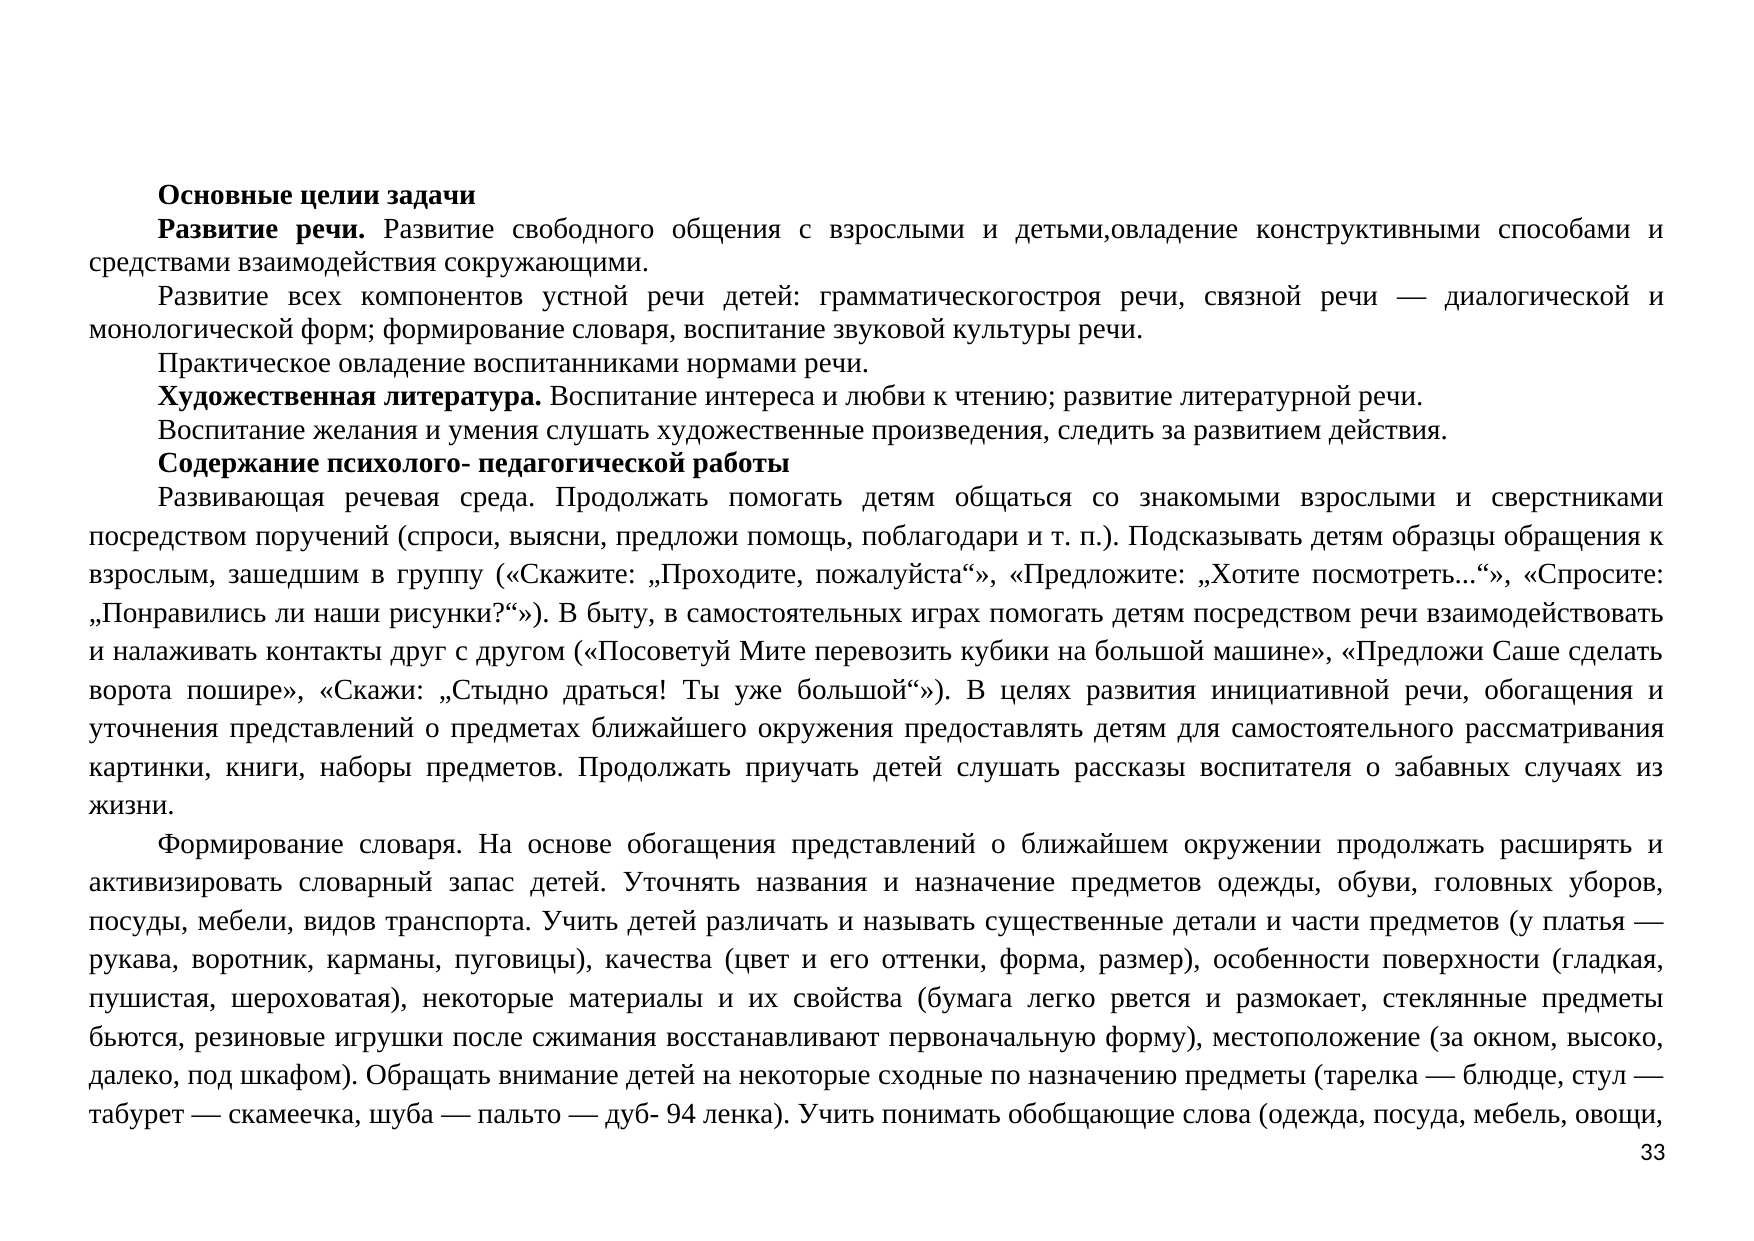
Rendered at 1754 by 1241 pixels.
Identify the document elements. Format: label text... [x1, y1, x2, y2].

text Развитие всех компонентов устной речи детей: грамматическогостроя речи, связной речи — диалогической и монологической форм; формирование словаря, воспитание звуковой культуры речи. [89, 278, 1665, 345]
text Художественная литература. Воспитание интереса и любви к чтению; развитие литературной речи. [89, 378, 1665, 412]
text Воспитание желания и умения слушать художественные произведения, следить за развитием действия. [89, 412, 1665, 446]
text Содержание психолого- педагогической работы [89, 446, 1665, 479]
text Практическое овладение воспитанниками нормами речи. [89, 345, 1665, 378]
text Основные целии задачи [89, 177, 1665, 211]
text Развитие речи. Развитие свободного общения с взрослыми и детьми,овладение конструктивными способами и средствами взаимодействия сокружающими. [89, 211, 1665, 278]
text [89, 826, 1665, 1129]
text Развивающая речевая среда. Продолжать помогать детям общаться со знакомыми взрослыми и сверстниками посредством поручений (спроси, выясни, предложи помощь, поблагодари и т. п.). Подсказывать детям образцы обращения к взрослым, зашедшим в группу («Скажите: „Проходите, пожалуйста“», «Предложите: „Хотите посмотреть...“», «Спросите: „Понравились ли наши рисунки?“»). В быту, в самостоятельных играх помогать детям посредством речи взаимодействовать и налаживать контакты друг с другом («Посоветуй Мите перевозить кубики на большой машине», «Предложи Саше сделать ворота пошире», «Скажи: „Стыдно драться! Ты уже большой“»). В целях развития инициативной речи, обогащения и уточнения представлений о предметах ближайшего окружения предоставлять детям для самостоятельного рассматривания картинки, книги, наборы предметов. Продолжать приучать детей слушать рассказы воспитателя о забавных случаях из жизни. [89, 479, 1665, 821]
